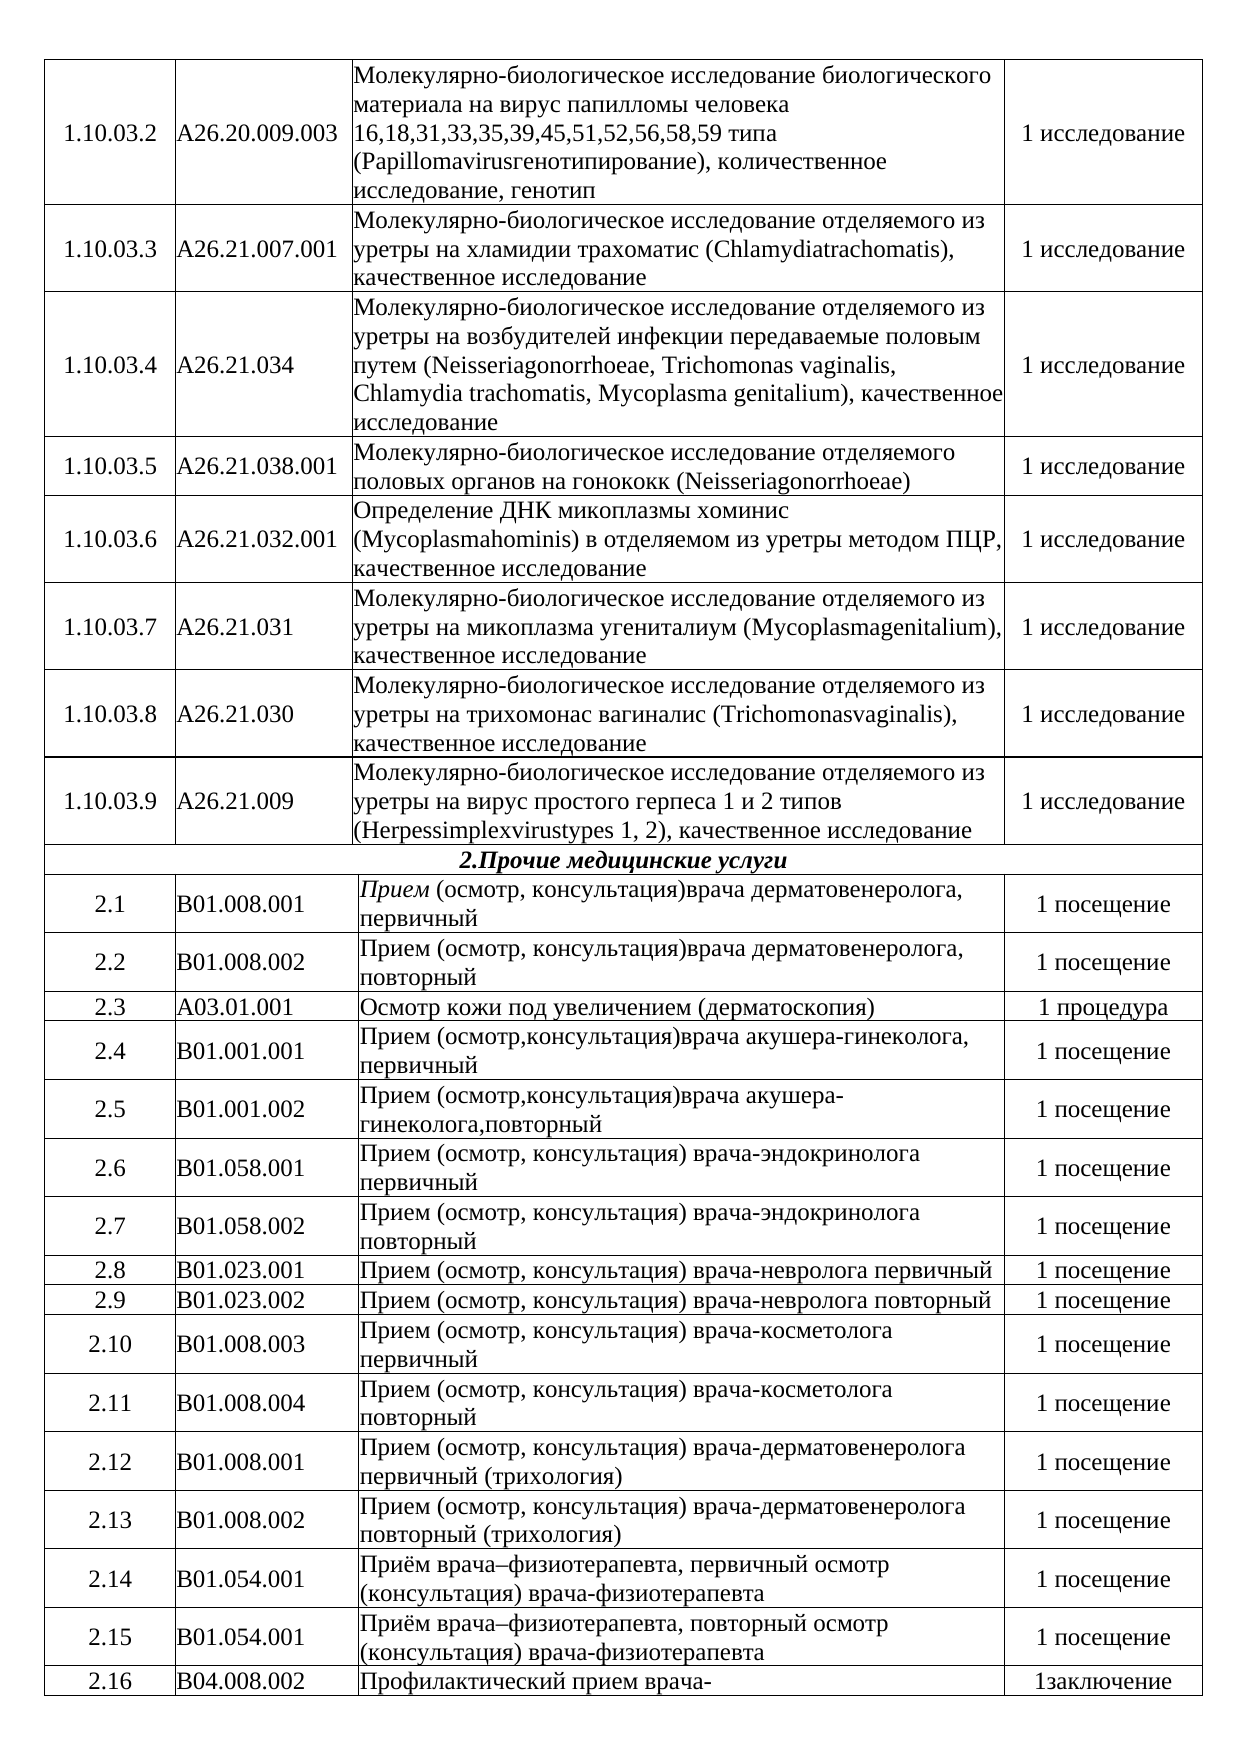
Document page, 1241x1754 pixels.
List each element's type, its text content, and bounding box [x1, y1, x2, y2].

table_cell 1 исследование [1005, 758, 1202, 844]
table_cell B01.001.001 [176, 1021, 358, 1079]
table_cell 1 посещение [1005, 1608, 1202, 1665]
table_cell Прием (осмотр, консультация) врача-невролога повторный [359, 1285, 1004, 1314]
table_cell A26.21.030 [176, 670, 352, 756]
table_cell 1 исследование [1005, 583, 1202, 669]
table_cell 1заключение [1005, 1666, 1202, 1695]
table_cell B01.058.002 [176, 1197, 358, 1254]
table_cell B01.008.001 [176, 875, 358, 932]
table_cell B01.008.002 [176, 933, 358, 991]
table_cell 2.4 [45, 1021, 175, 1079]
table_cell 2.5 [45, 1080, 175, 1137]
table_cell Приём врача–физиотерапевта, первичный осмотр (консультация) врача-физиотерапевта [359, 1549, 1004, 1607]
table_cell 1.10.03.3 [45, 205, 175, 291]
table_cell Молекулярно-биологическое исследование отделяемого из уретры на возбудителей инфекции передаваемые половым путем (Neisseriagonorrhoeae, Trichomonas vaginalis, Chlamydia trachomatis, Mycoplasma genitalium), качественное исследование [353, 292, 1004, 436]
table_cell Прием (осмотр, консультация)врача дерматовенеролога, первичный [359, 875, 1004, 932]
table_cell Прием (осмотр, консультация) врача-дерматовенеролога повторный (трихология) [359, 1491, 1004, 1548]
table_cell 2.11 [45, 1374, 175, 1431]
table_cell B01.008.001 [176, 1432, 358, 1490]
table_cell 1 исследование [1005, 437, 1202, 494]
table_cell Прием (осмотр,консультация)врача акушера-гинеколога,повторный [359, 1080, 1004, 1137]
table_cell 1 посещение [1005, 875, 1202, 932]
table_cell B01.008.003 [176, 1315, 358, 1373]
table_cell A26.21.007.001 [176, 205, 352, 291]
table_cell 2.Прочие медицинские услуги [45, 845, 1202, 873]
table_cell 2.14 [45, 1549, 175, 1607]
table_cell 2.15 [45, 1608, 175, 1665]
table_cell 2.13 [45, 1491, 175, 1548]
table_cell A26.21.038.001 [176, 437, 352, 494]
table_cell 2.7 [45, 1197, 175, 1254]
table_cell 2.2 [45, 933, 175, 991]
table_cell Прием (осмотр, консультация) врача-невролога первичный [359, 1256, 1004, 1284]
table_cell Молекулярно-биологическое исследование отделяемого из уретры на трихомонас вагиналис (Trichomonasvaginalis), качественное исследование [353, 670, 1004, 756]
table_cell B01.054.001 [176, 1608, 358, 1665]
table_cell 2.1 [45, 875, 175, 932]
table_cell B01.054.001 [176, 1549, 358, 1607]
table_cell 1.10.03.2 [45, 60, 175, 204]
table_cell B01.008.002 [176, 1491, 358, 1548]
table_cell 2.8 [45, 1256, 175, 1284]
table_cell 1 посещение [1005, 1285, 1202, 1314]
table_cell Прием (осмотр, консультация) врача-эндокринолога первичный [359, 1139, 1004, 1196]
table_cell Молекулярно-биологическое исследование отделяемого из уретры на вирус простого герпеса 1 и 2 типов (Herpessimplexvirustypes 1, 2), качественное исследование [353, 758, 1004, 844]
table_cell Молекулярно-биологическое исследование отделяемого половых органов на гонококк (Neisseriagonorrhoeae) [353, 437, 1004, 494]
table_cell 2.3 [45, 992, 175, 1020]
table_cell 1.10.03.4 [45, 292, 175, 436]
table_cell 1 исследование [1005, 496, 1202, 582]
table_cell 1.10.03.7 [45, 583, 175, 669]
table_cell 1 посещение [1005, 1491, 1202, 1548]
table_cell 1 посещение [1005, 1432, 1202, 1490]
table_cell 1 посещение [1005, 1080, 1202, 1137]
table_cell 2.6 [45, 1139, 175, 1196]
table_cell A26.20.009.003 [176, 60, 352, 204]
table_cell 1.10.03.8 [45, 670, 175, 756]
table_cell 1.10.03.6 [45, 496, 175, 582]
table_cell B04.008.002 [176, 1666, 358, 1695]
table_cell 1 исследование [1005, 292, 1202, 436]
table_cell B01.023.001 [176, 1256, 358, 1284]
table_cell 1 посещение [1005, 1315, 1202, 1373]
table_cell 1 посещение [1005, 1197, 1202, 1254]
table_cell 1 процедура [1005, 992, 1202, 1020]
table_cell A26.21.034 [176, 292, 352, 436]
table_cell Прием (осмотр, консультация)врача дерматовенеролога, повторный [359, 933, 1004, 991]
table_cell 1.10.03.5 [45, 437, 175, 494]
table_cell Прием (осмотр, консультация) врача-косметолога повторный [359, 1374, 1004, 1431]
table_cell 1 исследование [1005, 60, 1202, 204]
table_cell Прием (осмотр, консультация) врача-эндокринолога повторный [359, 1197, 1004, 1254]
table_cell Приём врача–физиотерапевта, повторный осмотр (консультация) врача-физиотерапевта [359, 1608, 1004, 1665]
table_cell 2.10 [45, 1315, 175, 1373]
table_cell A26.21.032.001 [176, 496, 352, 582]
table_cell Осмотр кожи под увеличением (дерматоскопия) [359, 992, 1004, 1020]
table_cell 1 исследование [1005, 205, 1202, 291]
table_cell A26.21.031 [176, 583, 352, 669]
table_cell B01.008.004 [176, 1374, 358, 1431]
table_cell 2.16 [45, 1666, 175, 1695]
table_cell A03.01.001 [176, 992, 358, 1020]
table_cell Определение ДНК микоплазмы хоминис (Mycoplasmahominis) в отделяемом из уретры методом ПЦР, качественное исследование [353, 496, 1004, 582]
table_cell 1 исследование [1005, 670, 1202, 756]
table_cell Прием (осмотр,консультация)врача акушера-гинеколога, первичный [359, 1021, 1004, 1079]
table_cell Прием (осмотр, консультация) врача-дерматовенеролога первичный (трихология) [359, 1432, 1004, 1490]
table_cell 1.10.03.9 [45, 758, 175, 844]
table_cell 1 посещение [1005, 1139, 1202, 1196]
table_cell B01.023.002 [176, 1285, 358, 1314]
table_cell 1 посещение [1005, 1374, 1202, 1431]
table_cell 1 посещение [1005, 1021, 1202, 1079]
table_cell 2.12 [45, 1432, 175, 1490]
table_cell 2.9 [45, 1285, 175, 1314]
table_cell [359, 1666, 1004, 1695]
table_cell Молекулярно-биологическое исследование отделяемого из уретры на микоплазма угениталиум (Mycoplasmagenitalium), качественное исследование [353, 583, 1004, 669]
table_cell B01.001.002 [176, 1080, 358, 1137]
table_cell Молекулярно-биологическое исследование биологического материала на вирус папилломы человека 16,18,31,33,35,39,45,51,52,56,58,59 типа (Papillomavirusгенотипирование), количественное исследование, генотип [353, 60, 1004, 204]
table_cell 1 посещение [1005, 1549, 1202, 1607]
table_cell Молекулярно-биологическое исследование отделяемого из уретры на хламидии трахоматис (Chlamydiatrachomatis), качественное исследование [353, 205, 1004, 291]
table_cell 1 посещение [1005, 1256, 1202, 1284]
table_cell B01.058.001 [176, 1139, 358, 1196]
table_cell 1 посещение [1005, 933, 1202, 991]
table_cell A26.21.009 [176, 758, 352, 844]
table_cell Прием (осмотр, консультация) врача-косметолога первичный [359, 1315, 1004, 1373]
